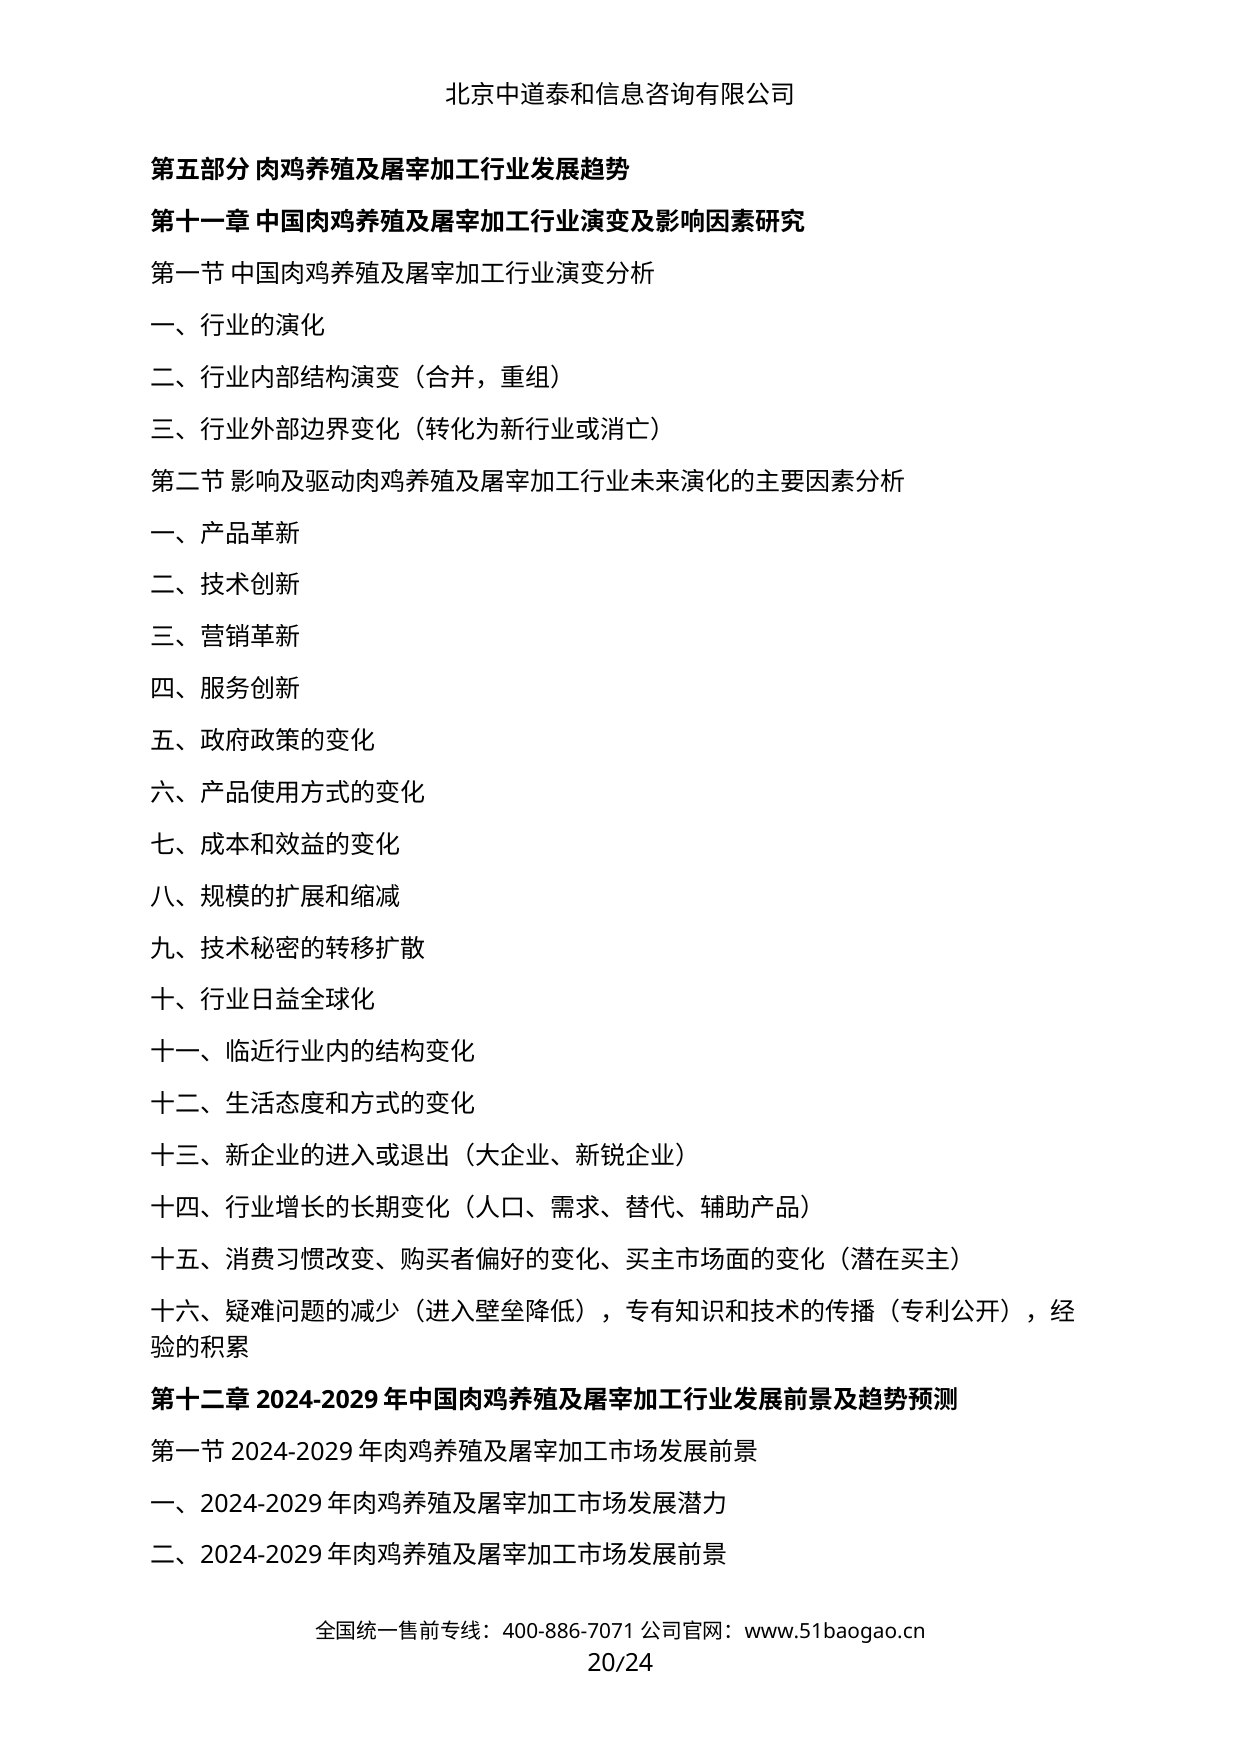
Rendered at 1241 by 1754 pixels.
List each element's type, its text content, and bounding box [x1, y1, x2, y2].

text 第一节 中国肉鸡养殖及屠宰加工行业演变分析 [150, 254, 1090, 290]
text 七、成本和效益的变化 [150, 824, 1090, 861]
text 二、行业内部结构演变（合并，重组） [150, 357, 1090, 394]
text 十三、新企业的进入或退出（大企业、新锐企业） [150, 1136, 1090, 1172]
text 四、服务创新 [150, 669, 1090, 705]
text 第二节 影响及驱动肉鸡养殖及屠宰加工行业未来演化的主要因素分析 [150, 461, 1090, 497]
text 六、产品使用方式的变化 [150, 772, 1090, 809]
text 十六、疑难问题的减少（进入壁垒降低），专有知识和技术的传播（专利公开），经验的积累 [150, 1291, 1090, 1364]
text 第十一章 中国肉鸡养殖及屠宰加工行业演变及影响因素研究 [150, 202, 1090, 238]
text 三、行业外部边界变化（转化为新行业或消亡） [150, 409, 1090, 446]
text 九、技术秘密的转移扩散 [150, 928, 1090, 964]
text 一、行业的演化 [150, 306, 1090, 342]
text 十、行业日益全球化 [150, 980, 1090, 1016]
text 十四、行业增长的长期变化（人口、需求、替代、辅助产品） [150, 1187, 1090, 1224]
text 十一、临近行业内的结构变化 [150, 1032, 1090, 1068]
text 十五、消费习惯改变、购买者偏好的变化、买主市场面的变化（潜在买主） [150, 1239, 1090, 1276]
text 第一节 2024-2029年肉鸡养殖及屠宰加工市场发展前景 [150, 1431, 1090, 1467]
text 第五部分 肉鸡养殖及屠宰加工行业发展趋势 [150, 150, 1090, 186]
text 五、政府政策的变化 [150, 721, 1090, 757]
text 二、技术创新 [150, 565, 1090, 601]
text 第十二章 2024-2029年中国肉鸡养殖及屠宰加工行业发展前景及趋势预测 [150, 1379, 1090, 1416]
text 二、2024-2029年肉鸡养殖及屠宰加工市场发展前景 [150, 1535, 1090, 1571]
text 八、规模的扩展和缩减 [150, 876, 1090, 912]
text 一、产品革新 [150, 513, 1090, 549]
text 三、营销革新 [150, 617, 1090, 653]
text 一、2024-2029年肉鸡养殖及屠宰加工市场发展潜力 [150, 1483, 1090, 1519]
text 十二、生活态度和方式的变化 [150, 1084, 1090, 1120]
